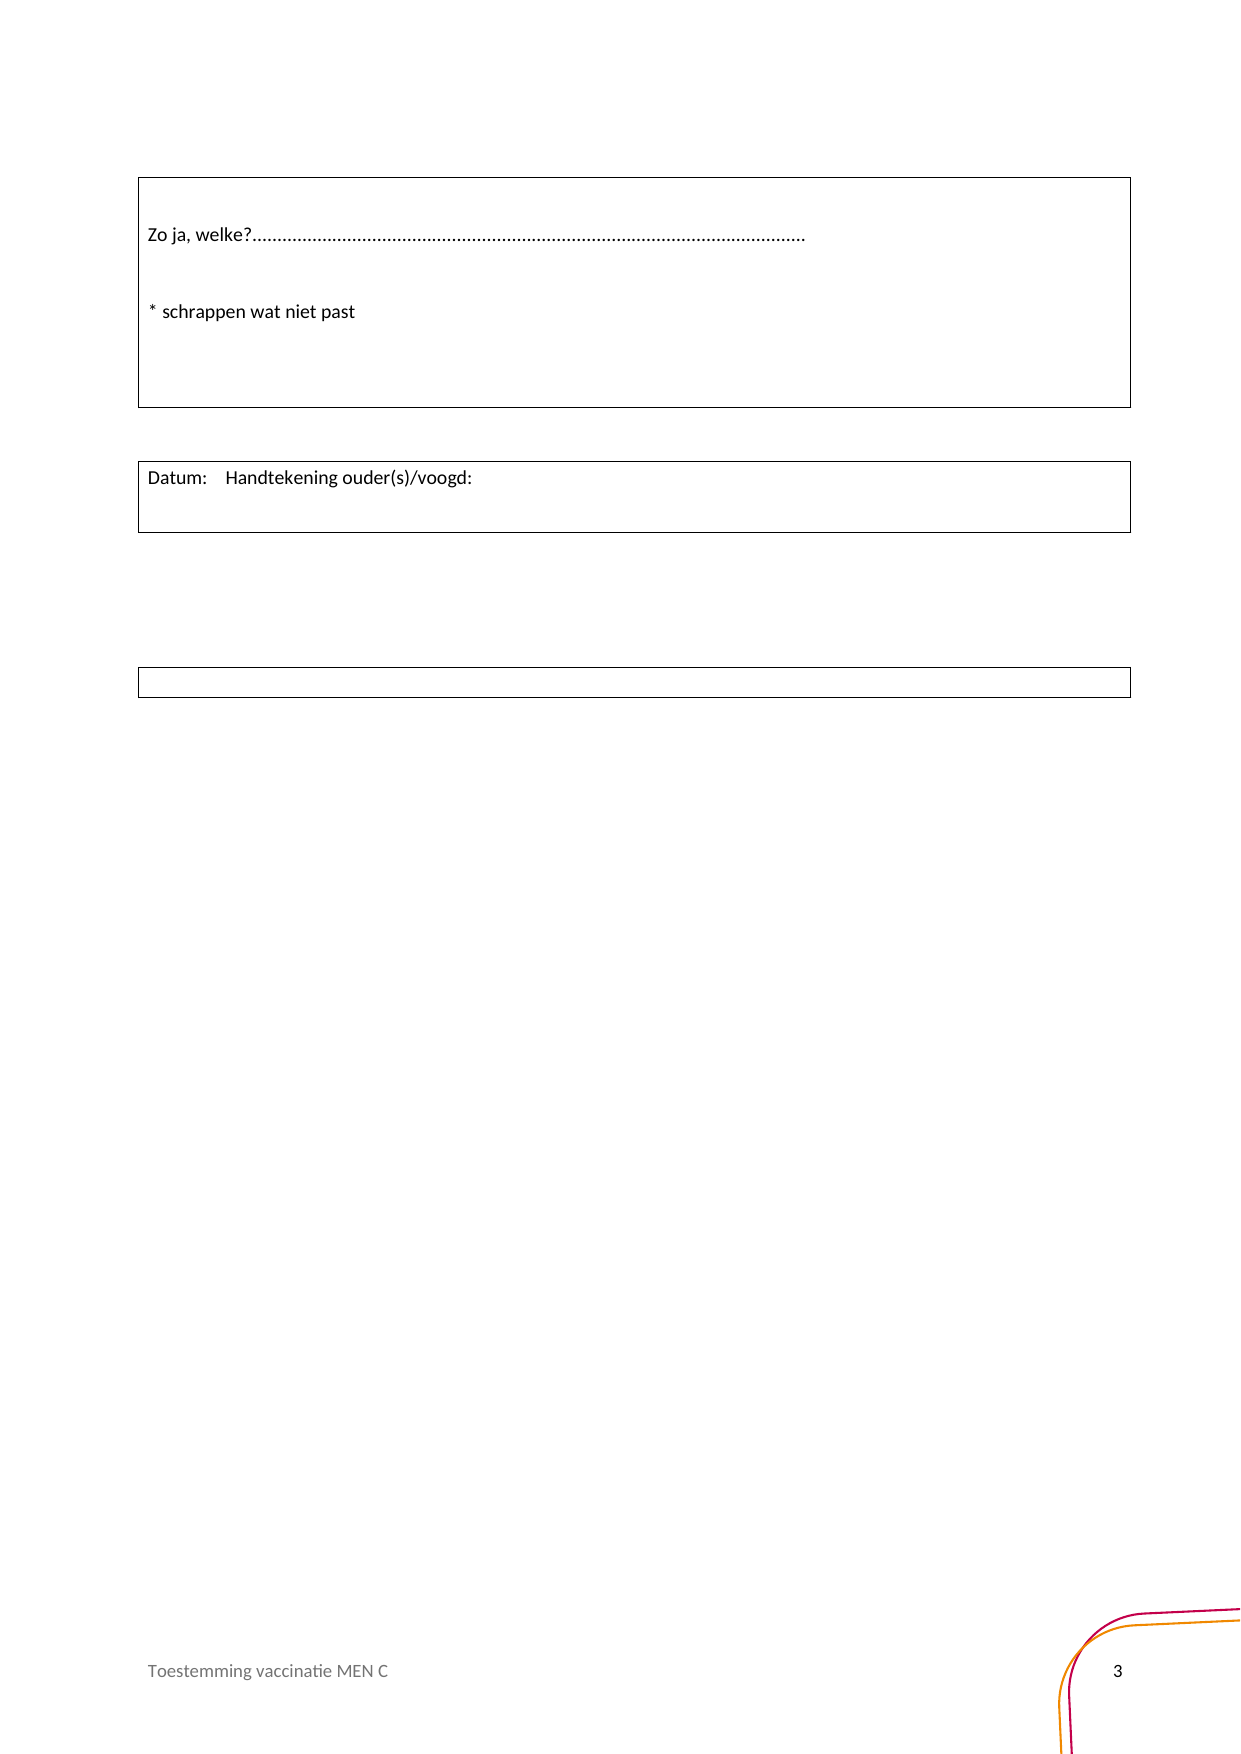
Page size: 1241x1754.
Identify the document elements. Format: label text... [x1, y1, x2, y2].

text * schrappen wat niet past [139, 296, 1130, 324]
text Datum: Handtekening ouder(s)/voogd: [139, 462, 1130, 489]
text Zo ja, welke?............................................................................................................... [139, 218, 1130, 246]
